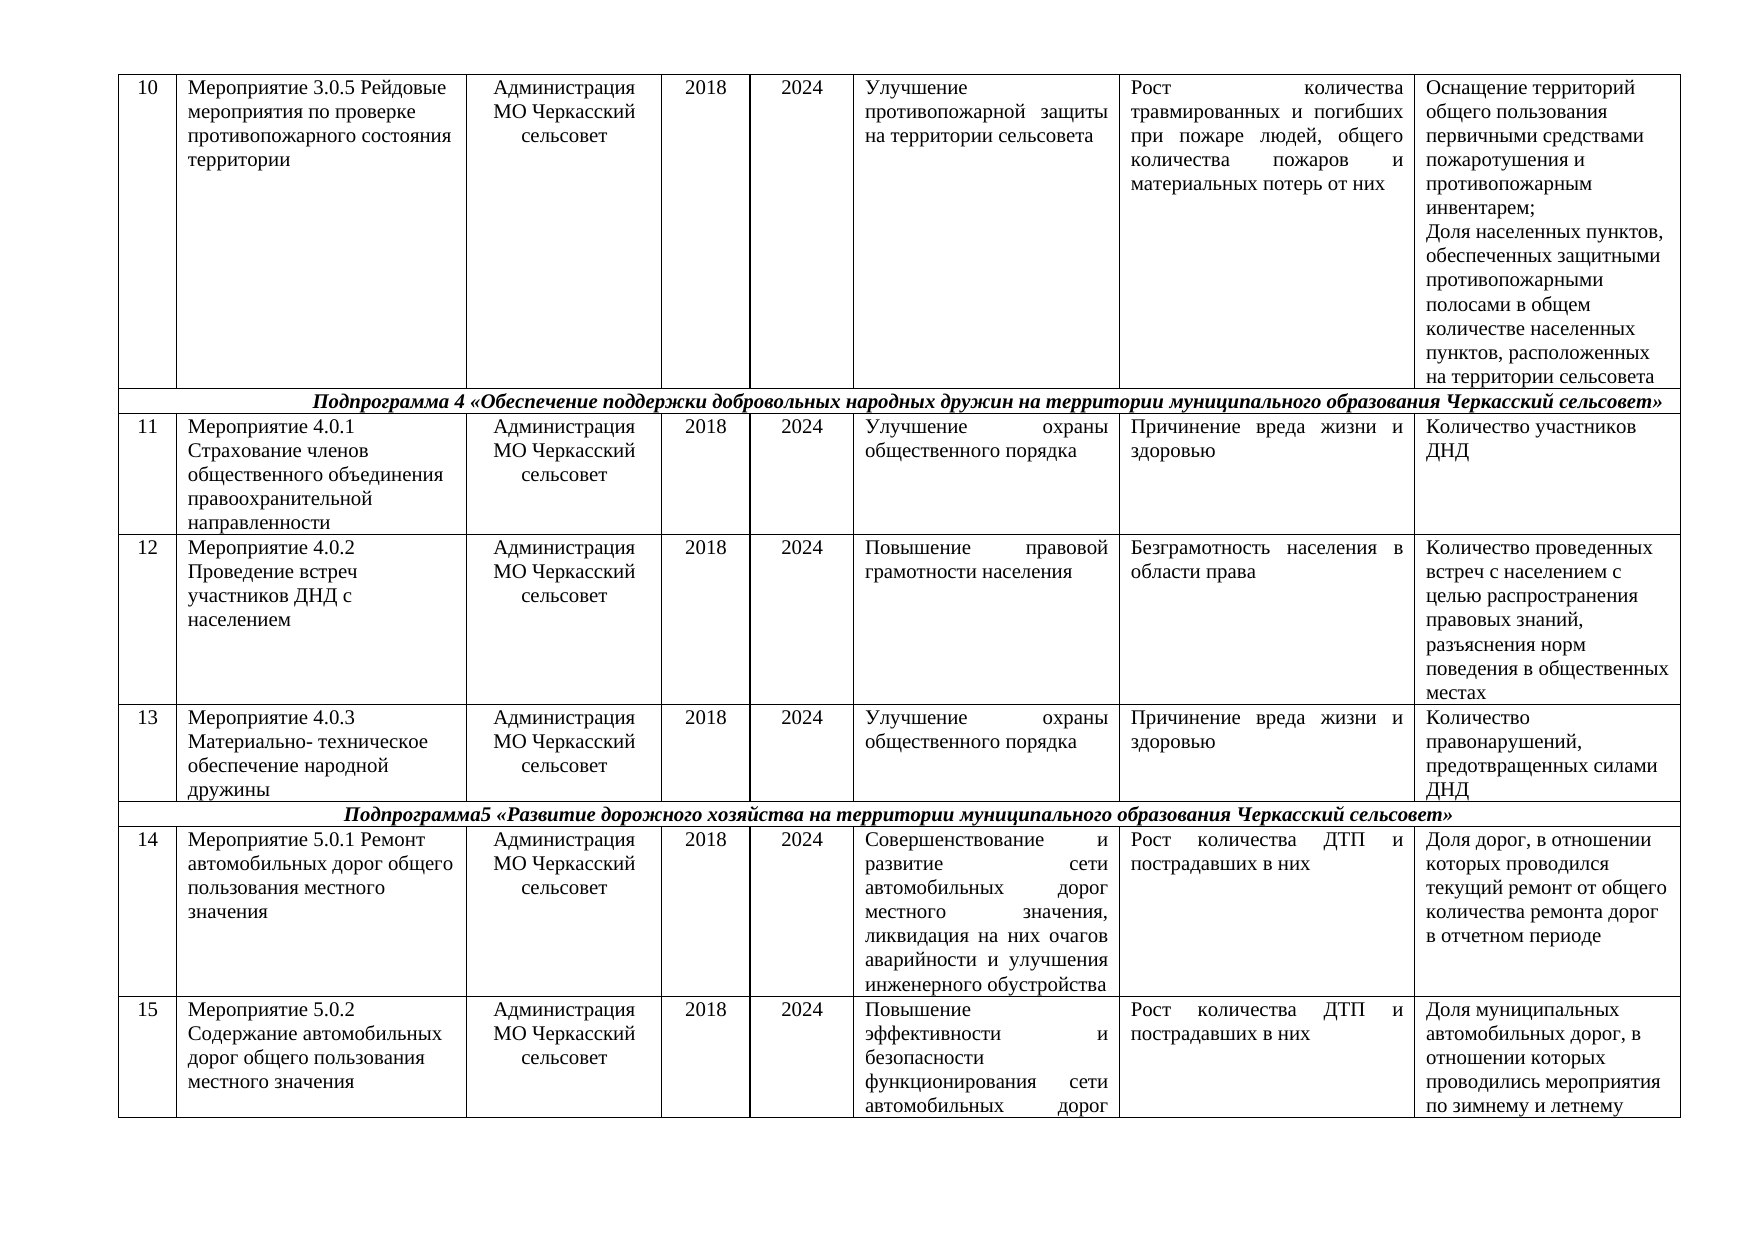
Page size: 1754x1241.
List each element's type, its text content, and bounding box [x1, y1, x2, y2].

table_cell Повышение правовой грамотности населения [854, 535, 1119, 704]
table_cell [1415, 997, 1680, 1117]
table_cell Администрация МО Черкасский сельсовет [467, 705, 661, 801]
table_cell Улучшение охраны общественного порядка [854, 414, 1119, 534]
table_cell Мероприятие 4.0.3 Материально- техническое обеспечение народной дружины [177, 705, 466, 801]
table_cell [854, 997, 1119, 1117]
table_cell Количество правонарушений, предотвращенных силами ДНД [1415, 705, 1680, 801]
table_cell Администрация МО Черкасский сельсовет [467, 827, 661, 996]
table_cell 2024 [751, 997, 853, 1117]
table_cell Мероприятие 3.0.5 Рейдовые мероприятия по проверке противопожарного состояния территории [177, 75, 466, 388]
table_cell 2024 [751, 827, 853, 996]
table_cell 2024 [751, 705, 853, 801]
table_cell Мероприятие 4.0.1 Страхование членов общественного объединения правоохранительной направленности [177, 414, 466, 534]
table_cell Доля дорог, в отношении которых проводился текущий ремонт от общего количества ремонта дорог в отчетном периоде [1415, 827, 1680, 996]
table_cell Безграмотность населения в области права [1120, 535, 1414, 704]
table_cell 2018 [662, 535, 749, 704]
table_cell Причинение вреда жизни и здоровью [1120, 414, 1414, 534]
table_cell 2018 [662, 997, 749, 1117]
table_cell Рост количества ДТП и пострадавших в них [1120, 827, 1414, 996]
table_cell Подпрограмма 4 «Обеспечение поддержки добровольных народных дружин на территории муниципального образования Черкасский сельсовет» [119, 389, 1680, 413]
table_cell Мероприятие 4.0.2 Проведение встреч участников ДНД с населением [177, 535, 466, 704]
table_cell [1120, 997, 1414, 1117]
table_cell 2018 [662, 705, 749, 801]
table_cell Причинение вреда жизни и здоровью [1120, 705, 1414, 801]
table_cell Администрация МО Черкасский сельсовет [467, 535, 661, 704]
table_cell Подпрограмма5 «Развитие дорожного хозяйства на территории муниципального образования Черкасский сельсовет» [119, 802, 1680, 826]
table_cell Совершенствование и развитие сети автомобильных дорог местного значения, ликвидация на них очагов аварийности и улучшения инженерного обустройства [854, 827, 1119, 996]
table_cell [854, 75, 1119, 388]
table_cell 2024 [751, 535, 853, 704]
table_cell 10 [119, 75, 176, 388]
table_cell 14 [119, 827, 176, 996]
table_cell Мероприятие 5.0.1 Ремонт автомобильных дорог общего пользования местного значения [177, 827, 466, 996]
table_cell Количество участников ДНД [1415, 414, 1680, 534]
table_cell Количество проведенных встреч с населением с целью распространения правовых знаний, разъяснения норм поведения в общественных местах [1415, 535, 1680, 704]
table_cell 2018 [662, 75, 749, 388]
table_cell 11 [119, 414, 176, 534]
table_cell 2018 [662, 414, 749, 534]
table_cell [177, 997, 466, 1117]
table_cell 2018 [662, 827, 749, 996]
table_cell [467, 75, 661, 388]
table_cell Улучшение охраны общественного порядка [854, 705, 1119, 801]
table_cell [1120, 75, 1414, 388]
table_cell Оснащение территорий общего пользования первичными средствами пожаротушения и противопожарным инвентарем; Доля населенных пунктов, обеспеченных защитными противопожарными полосами в общем количестве населенных пунктов, расположенных на территории сельсовета [1415, 75, 1680, 388]
table_cell 2024 [751, 414, 853, 534]
table_cell Администрация МО Черкасский сельсовет [467, 414, 661, 534]
table_cell 15 [119, 997, 176, 1117]
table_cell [467, 997, 661, 1117]
table_cell 2024 [751, 75, 853, 388]
table_cell 13 [119, 705, 176, 801]
table_cell 12 [119, 535, 176, 704]
